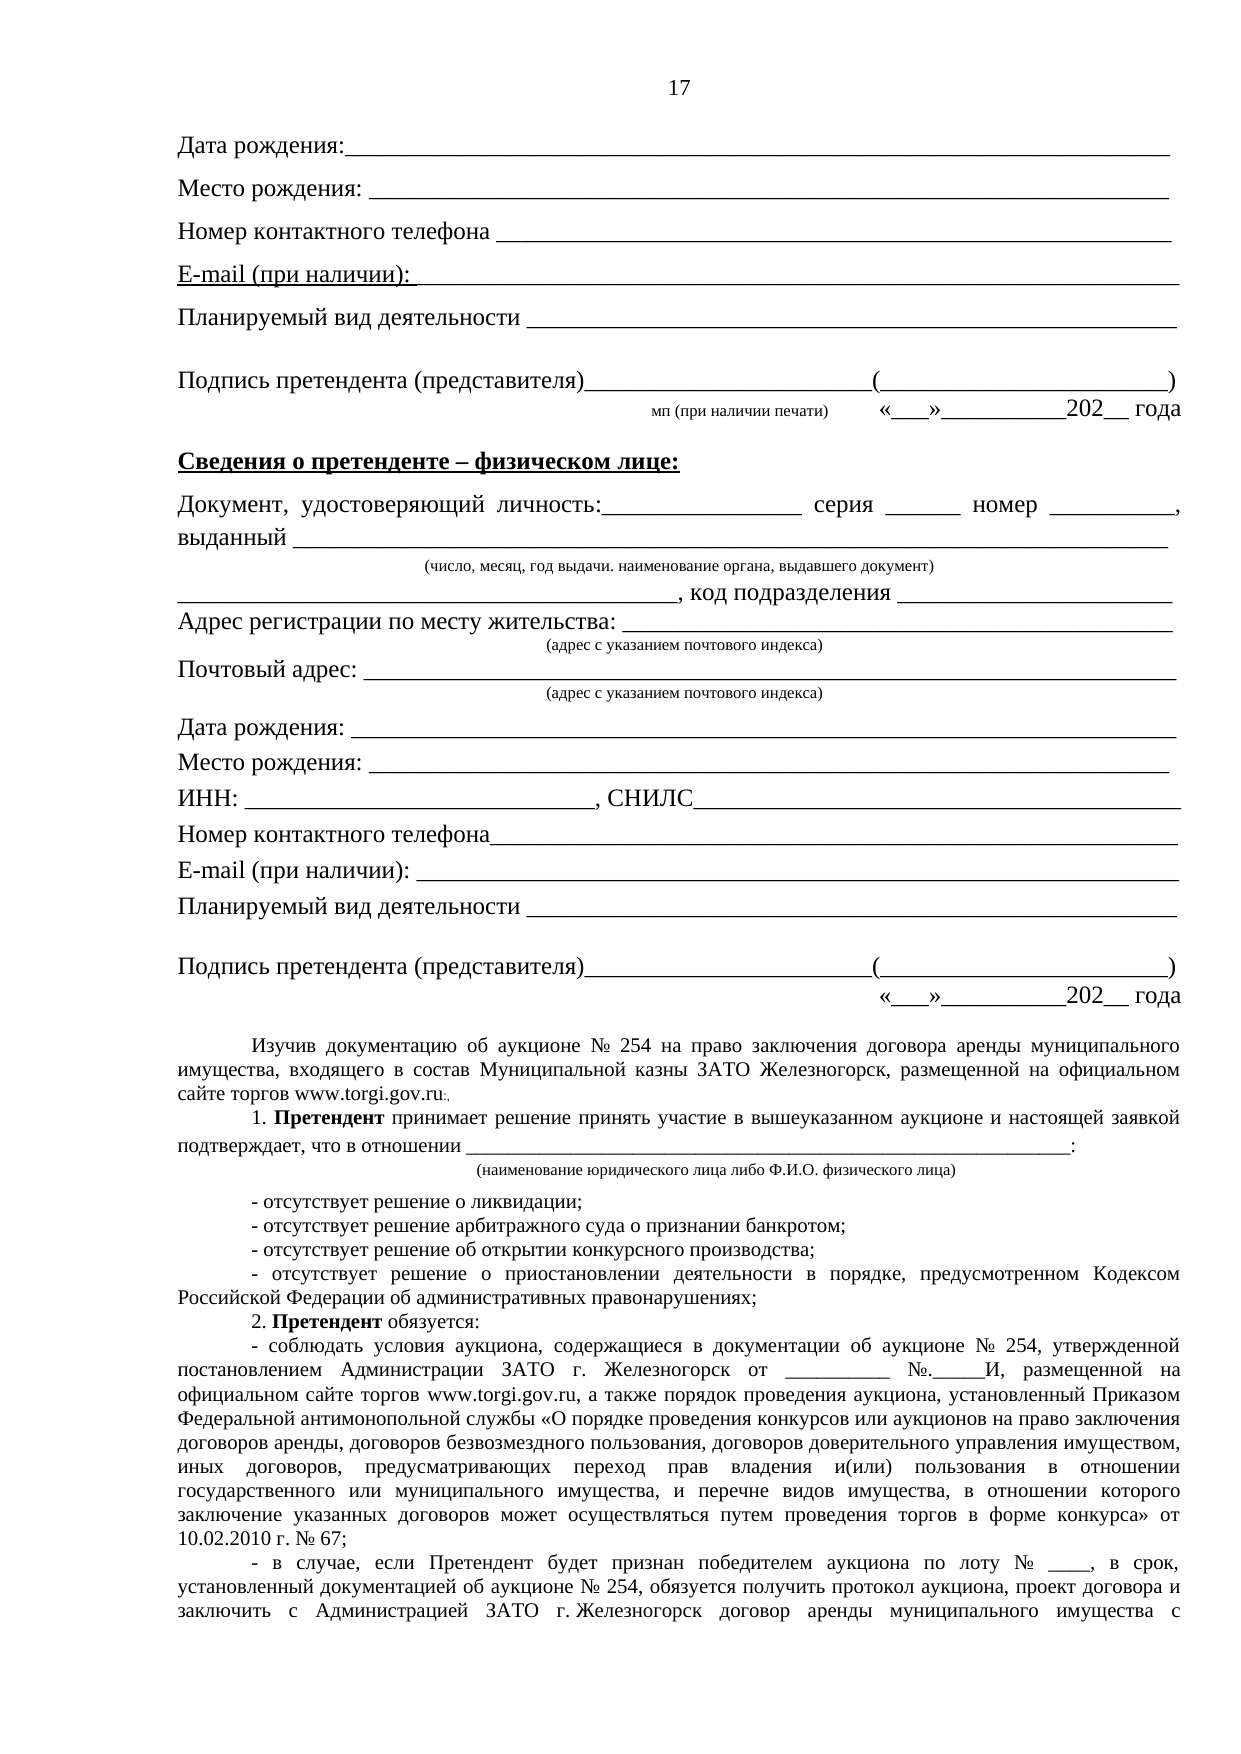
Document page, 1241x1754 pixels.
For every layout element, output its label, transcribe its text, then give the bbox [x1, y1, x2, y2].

text Планируемый вид деятельности ____________________________________________________ [177, 302, 1181, 331]
text Место рождения: ________________________________________________________________ [177, 173, 1181, 202]
text (адрес с указанием почтового индекса) [177, 683, 1181, 702]
text - соблюдать условия аукциона, содержащиеся в документации об аукционе № 254, утвержденной постановлением Администрации ЗАТО г. Железногорск от __________ №._____И, размещенной на официальном сайте торгов www.torgi.gov.ru, а также порядок проведения аукциона, установленный Приказом Федеральной антимонопольной службы «О порядке проведения конкурсов или аукционов на право заключения договоров аренды, договоров безвозмездного пользования, договоров доверительного управления имуществом, иных договоров, предусматривающих переход прав владения и(или) пользования в отношении государственного или муниципального имущества, и перечне видов имущества, в отношении которого заключение указанных договоров может осуществляться путем проведения торгов в форме конкурса» от 10.02.2010 г. № 67; [177, 1333, 1181, 1550]
text Сведения о претенденте – физическом лице: [177, 446, 1181, 475]
text Подпись претендента (представителя)_______________________(_______________________) [177, 951, 1181, 980]
text Подпись претендента (представителя)_______________________(_______________________) [177, 365, 1181, 393]
text «___»__________202__ года [841, 980, 1181, 1009]
text Дата рождения:__________________________________________________________________ [177, 130, 1181, 159]
text ________________________________________, код подразделения ______________________ [177, 577, 1181, 606]
text - отсутствует решение о приостановлении деятельности в порядке, предусмотренном Кодексом Российской Федерации об административных правонарушениях; [177, 1261, 1181, 1309]
text - отсутствует решение о ликвидации; [177, 1189, 1181, 1213]
text ИНН: ____________________________, СНИЛС_______________________________________ [177, 783, 1181, 812]
text мп (при наличии печати) «___»__________202__ года [177, 393, 1181, 422]
text 1. Претендент принимает решение принять участие в вышеуказанном аукционе и настоящей заявкой подтверждает, что в отношении __________________________________________________________: [177, 1105, 1181, 1157]
text (адрес с указанием почтового индекса) [177, 635, 1181, 654]
text Дата рождения: __________________________________________________________________ [177, 712, 1181, 740]
text Место рождения: ________________________________________________________________ [177, 747, 1181, 776]
text Планируемый вид деятельности ____________________________________________________ [177, 891, 1181, 920]
text Адрес регистрации по месту жительства: ____________________________________________ [177, 606, 1181, 635]
text 2. Претендент обязуется: [177, 1309, 1181, 1333]
text Номер контактного телефона_______________________________________________________ [177, 819, 1181, 848]
text E-mail (при наличии): _____________________________________________________________ [177, 259, 1181, 288]
text E-mail (при наличии): _____________________________________________________________ [177, 855, 1181, 884]
text Изучив документацию об аукционе № 254 на право заключения договора аренды муниципального имущества, входящего в состав Муниципальной казны ЗАТО Железногорск, размещенной на официальном сайте торгов www.torgi.gov.ru:, [177, 1033, 1181, 1105]
text Почтовый адрес: _________________________________________________________________ [177, 654, 1181, 683]
text - отсутствует решение об открытии конкурсного производства; [177, 1237, 1181, 1261]
text Номер контактного телефона ______________________________________________________ [177, 216, 1181, 245]
text - отсутствует решение арбитражного суда о признании банкротом; [177, 1213, 1181, 1237]
text (наименование юридического лица либо Ф.И.О. физического лица) [398, 1160, 1181, 1179]
text (число, месяц, год выдачи. наименование органа, выдавшего документ) [177, 555, 1181, 574]
